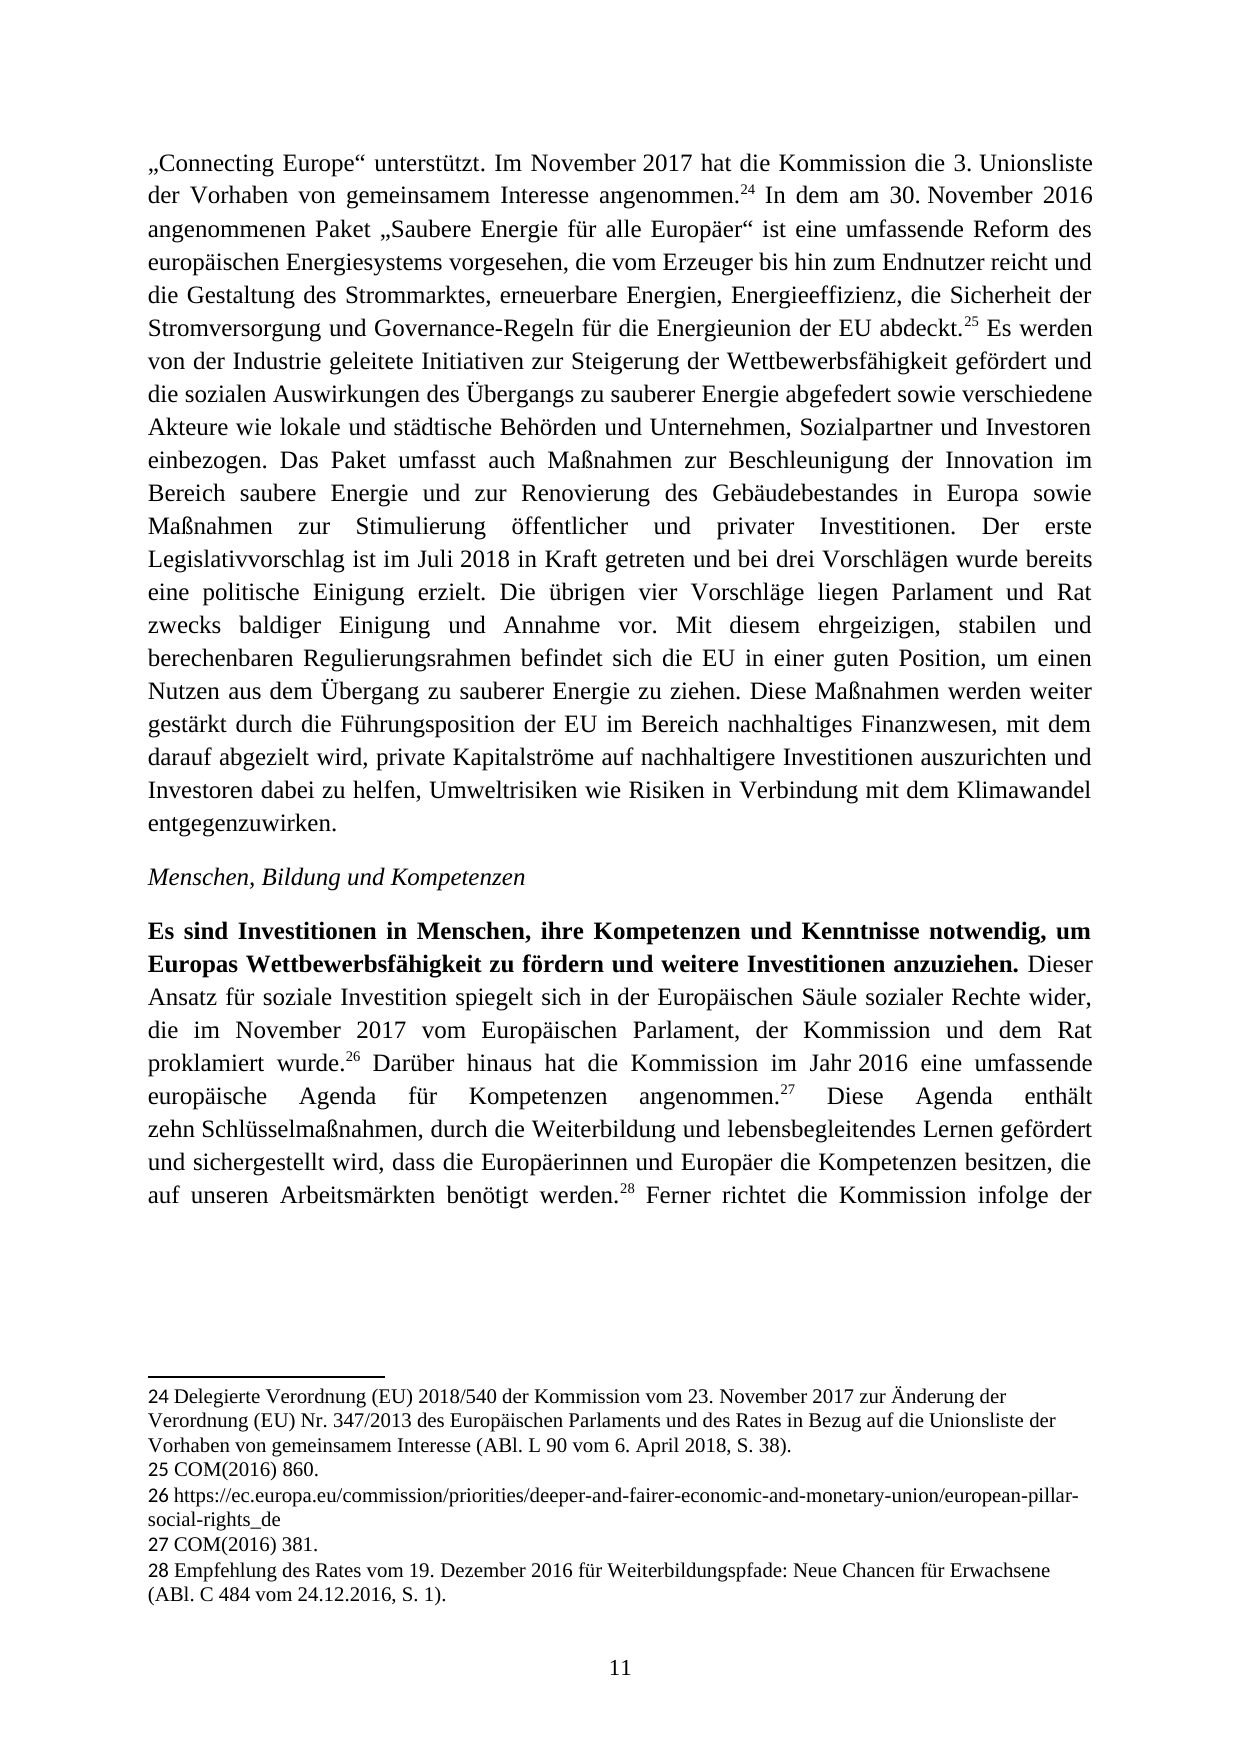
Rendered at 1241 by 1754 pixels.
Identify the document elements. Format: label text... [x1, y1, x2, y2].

text Menschen, Bildung und Kompetenzen [148, 862, 1093, 891]
text Es sind Investitionen in Menschen, ihre Kompetenzen und Kenntnisse notwendig, um Europas Wettbewerbsfähigkeit zu fördern und weitere Investitionen anzuziehen. Dieser Ansatz für soziale Investition spiegelt sich in der Europäischen Säule sozialer Rechte wider, die im November 2017 vom Europäischen Parlament, der Kommission und dem Rat proklamiert wurde. Darüber hinaus hat die Kommission im Jahr 2016 eine umfassende europäische Agenda für Kompetenzen angenommen. Diese Agenda enthält zehn Schlüsselmaßnahmen, durch die Weiterbildung und lebensbegleitendes Lernen gefördert und sichergestellt wird, dass die Europäerinnen und Europäer die Kompetenzen besitzen, die auf unseren Arbeitsmärkten benötigt werden. Ferner richtet die Kommission infolge der Erklärung der Staats- und Regierungschefs den Europäischen Bildungsraum ein. Schließlich sind – vor dem Hintergrund alternder Gesellschaften und einer rückläufigen Erwerbsbevölkerung – weitere Investitionen in soziale Infrastruktur, einschließlich Gesundheit und Langzeitpflege, sehr wichtig. [148, 916, 1093, 1209]
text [148, 148, 1093, 837]
